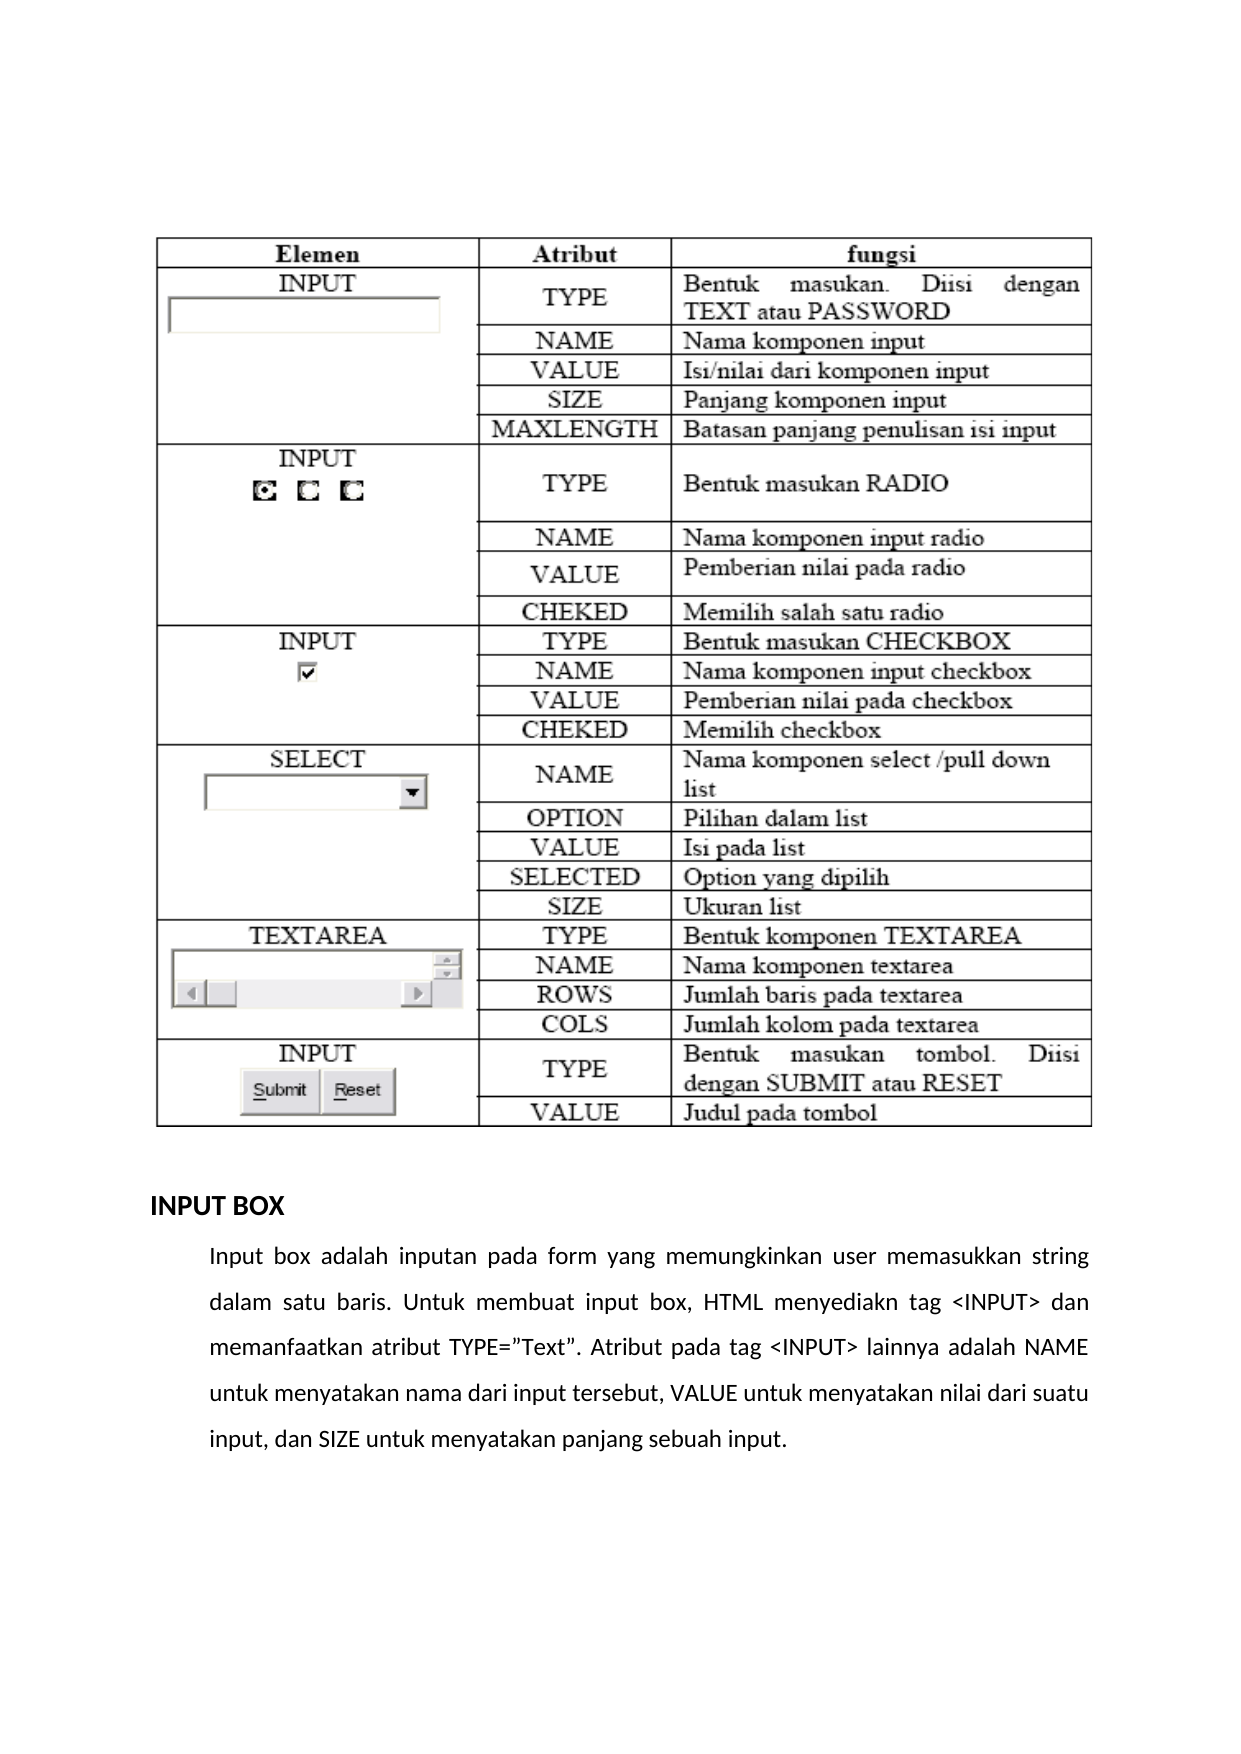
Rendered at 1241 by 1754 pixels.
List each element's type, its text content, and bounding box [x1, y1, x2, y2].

text INPUT BOX [150, 1187, 1090, 1222]
picture [150, 236, 1093, 1127]
text Input box adalah inputan pada form yang memungkinkan user memasukkan string dalam satu baris. Untuk membuat input box, HTML menyediakn tag <INPUT> dan memanfaatkan atribut TYPE=”Text”. Atribut pada tag <INPUT> lainnya adalah NAME untuk menyatakan nama dari input tersebut, VALUE untuk menyatakan nilai dari suatu input, dan SIZE untuk menyatakan panjang sebuah input. [209, 1240, 1090, 1453]
